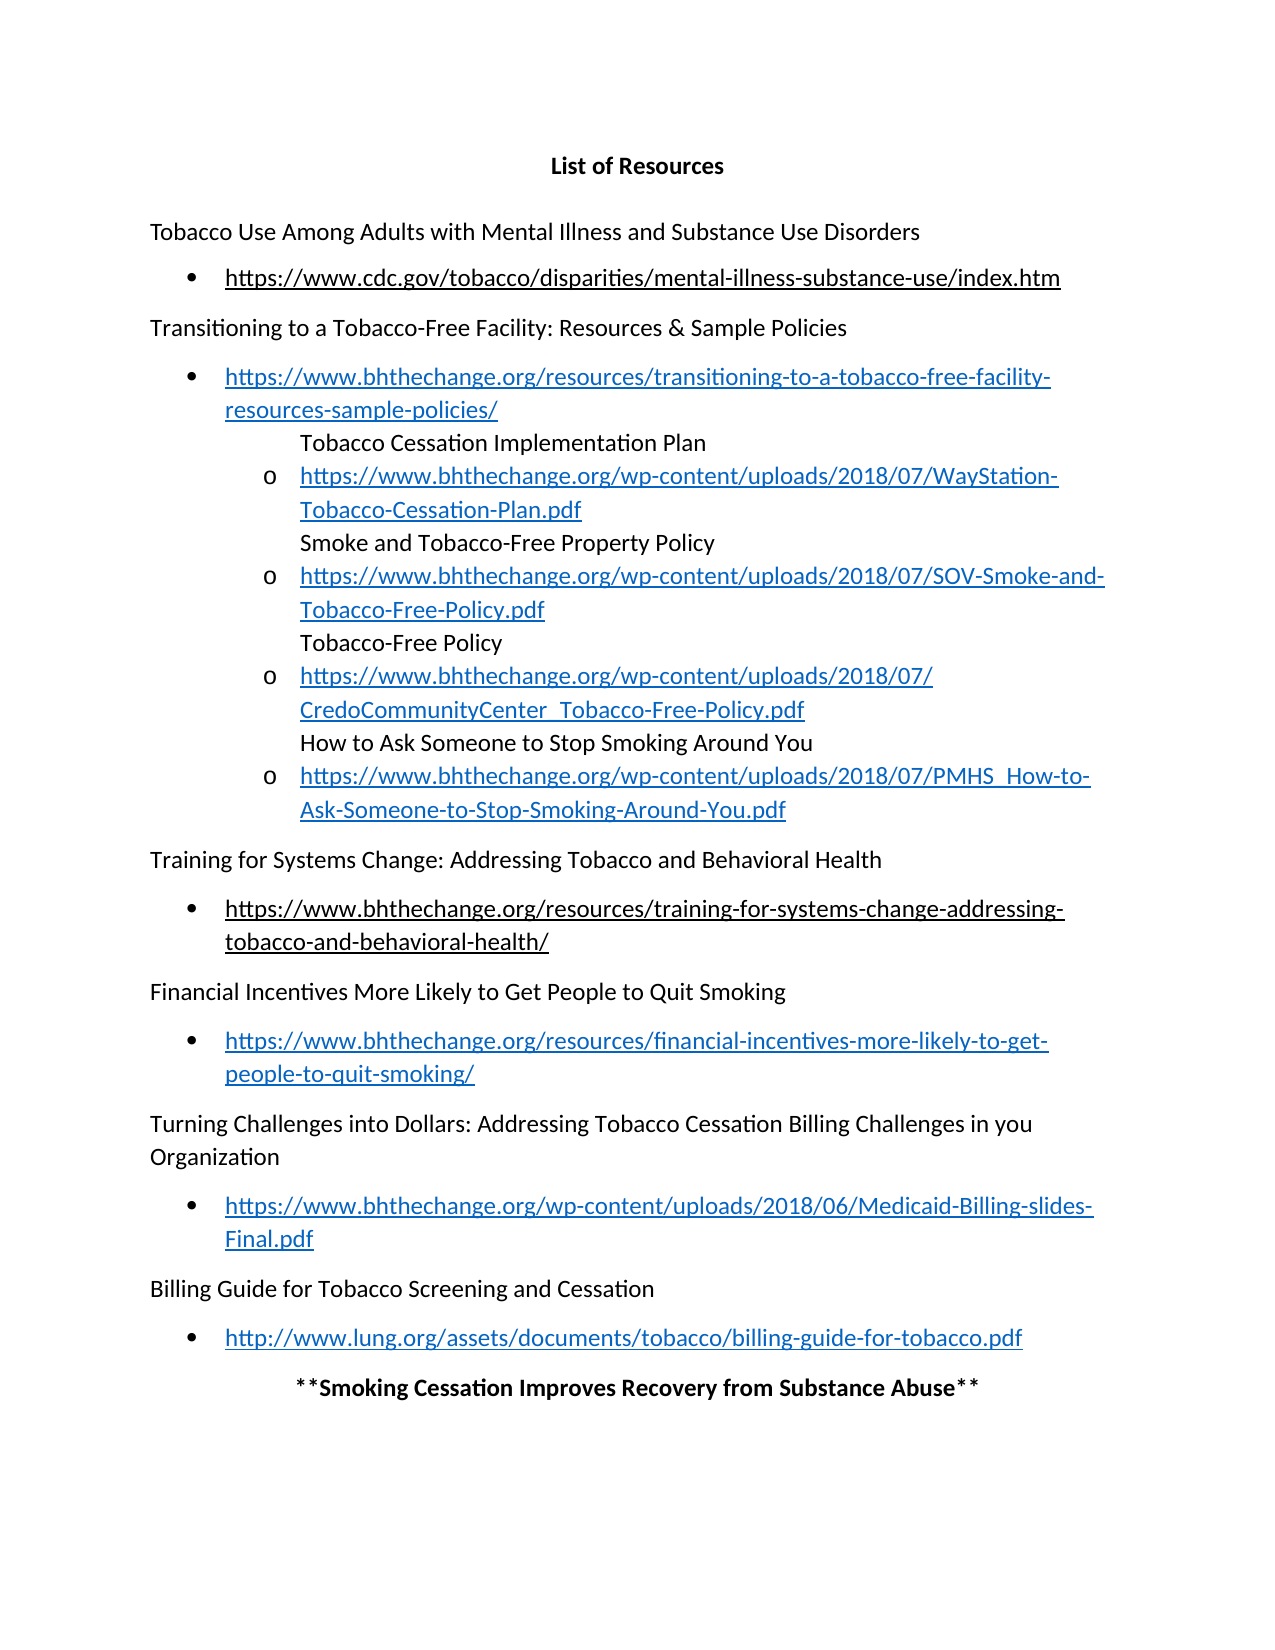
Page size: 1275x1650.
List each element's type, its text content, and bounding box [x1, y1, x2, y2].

list https://www.cdc.gov/tobacco/disparities/mental-illness-substance-use/index.htm [187, 262, 1125, 293]
list https://www.bhthechange.org/wp-content/uploads/2018/06/Medicaid-Billing-slides-Final.pdf [187, 1190, 1125, 1254]
list http://www.lung.org/assets/documents/tobacco/billing-guide-for-tobacco.pdf [187, 1322, 1125, 1353]
text Billing Guide for Tobacco Screening and Cessation [150, 1273, 1125, 1303]
list How to Ask Someone to Stop Smoking Around You [300, 727, 1125, 758]
text Training for Systems Change: Addressing Tobacco and Behavioral Health [150, 844, 1125, 874]
list https://www.bhthechange.org/wp-content/uploads/2018/07/WayStation-Tobacco-Cessation-Plan.pdf [262, 460, 1125, 525]
text **Smoking Cessation Improves Recovery from Substance Abuse** [150, 1372, 1125, 1403]
text List of Resources [150, 150, 1125, 181]
list https://www.bhthechange.org/resources/financial-incentives-more-likely-to-get-people-to-quit-smoking/ [187, 1025, 1125, 1089]
list https://www.bhthechange.org/wp-content/uploads/2018/07/SOV-Smoke-and-Tobacco-Free-Policy.pdf [262, 560, 1125, 625]
list https://www.bhthechange.org/resources/training-for-systems-change-addressing-tobacco-and-behavioral-health/ [187, 893, 1125, 957]
list Tobacco Cessation Implementation Plan [300, 427, 1125, 458]
list https://www.bhthechange.org/resources/transitioning-to-a-tobacco-free-facility-resources-sample-policies/ [187, 361, 1125, 425]
list Smoke and Tobacco-Free Property Policy [300, 527, 1125, 558]
text Tobacco Use Among Adults with Mental Illness and Substance Use Disorders [150, 199, 1125, 246]
text Transitioning to a Tobacco-Free Facility: Resources & Sample Policies [150, 312, 1125, 342]
list https://www.bhthechange.org/wp-content/uploads/2018/07/CredoCommunityCenter_Tobacco-Free-Policy.pdf [262, 660, 1125, 725]
text Turning Challenges into Dollars: Addressing Tobacco Cessation Billing Challenges in you Organization [150, 1108, 1125, 1171]
text Financial Incentives More Likely to Get People to Quit Smoking [150, 976, 1125, 1006]
list https://www.bhthechange.org/wp-content/uploads/2018/07/PMHS_How-to-Ask-Someone-to-Stop-Smoking-Around-You.pdf [262, 760, 1125, 825]
list Tobacco-Free Policy [300, 627, 1125, 658]
